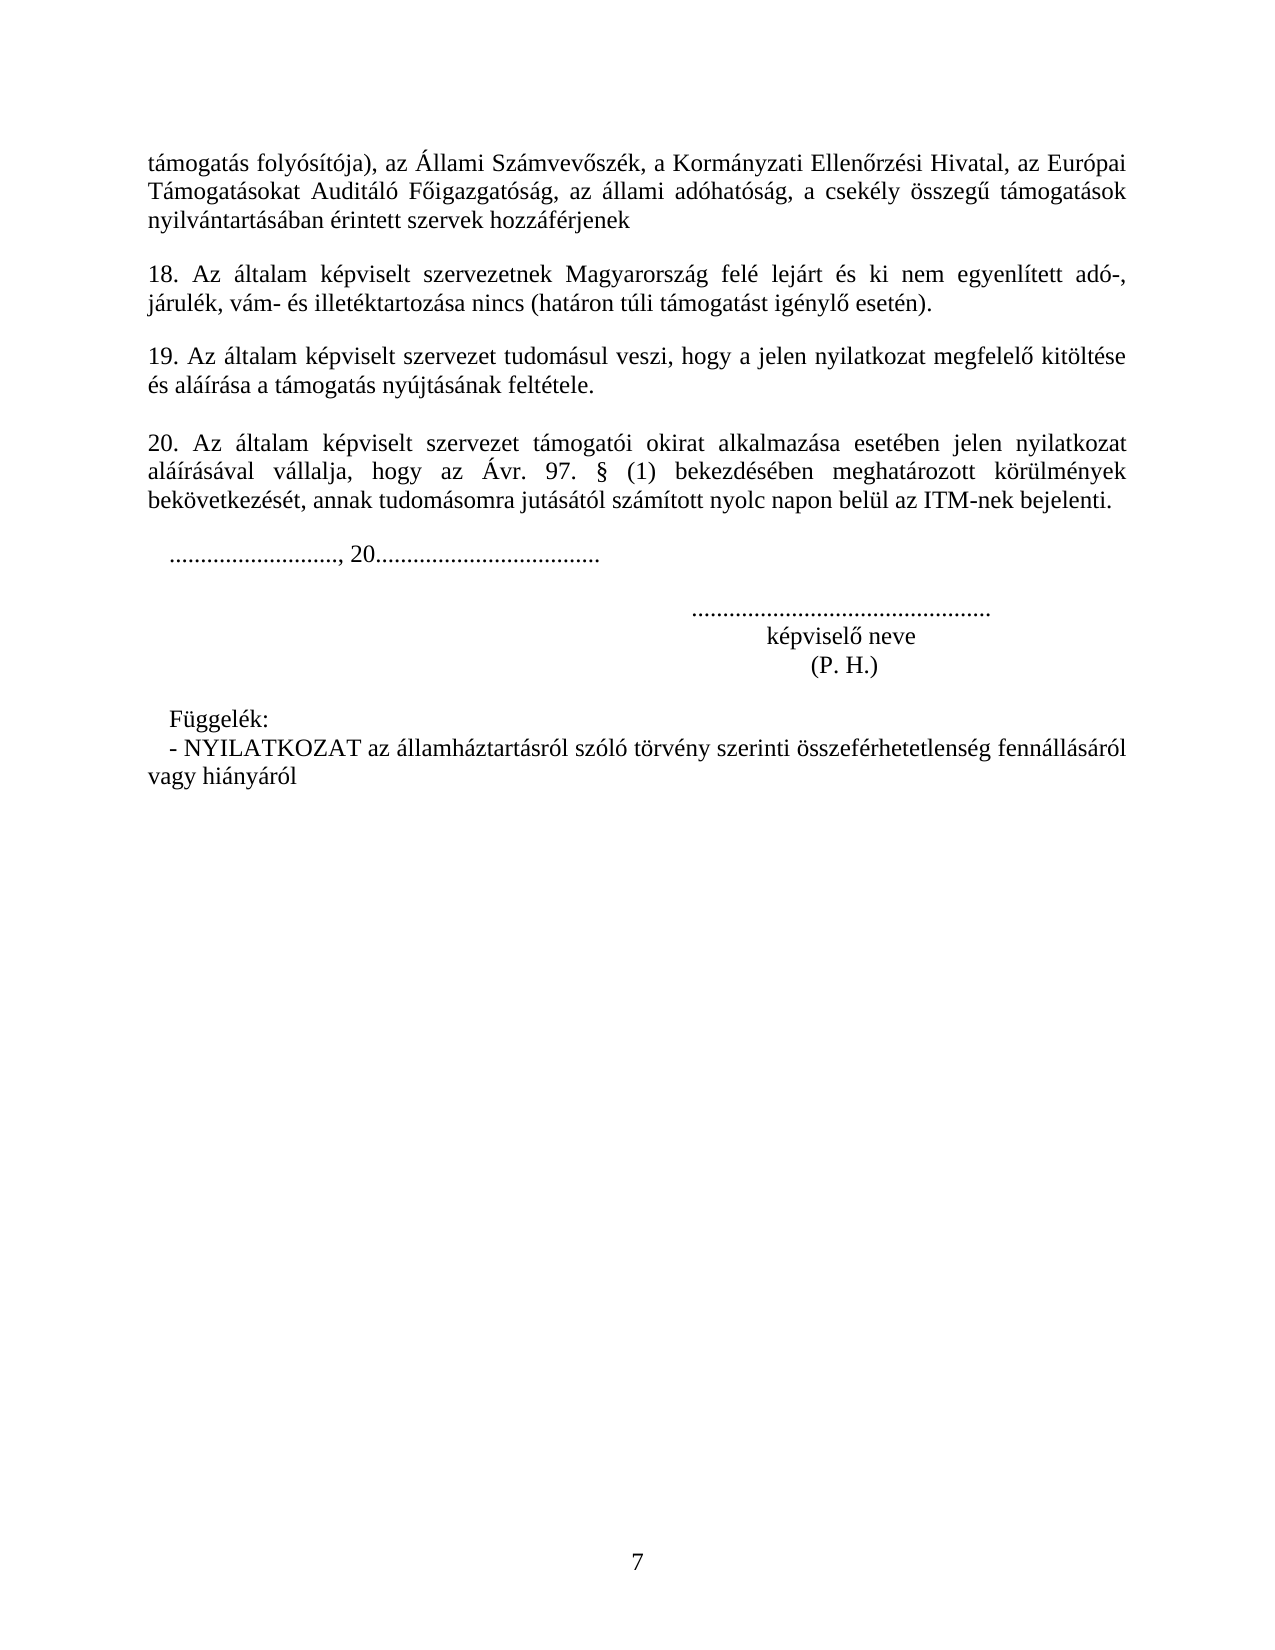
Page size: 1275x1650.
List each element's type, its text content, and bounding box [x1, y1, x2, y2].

text 19. Az általam képviselt szervezet tudomásul veszi, hogy a jelen nyilatkozat megfelelő kitöltése és aláírása a támogatás nyújtásának feltétele. [148, 341, 1127, 399]
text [148, 148, 1127, 234]
text 18. Az általam képviselt szervezetnek Magyarország felé lejárt és ki nem egyenlített adó-, járulék, vám- és illetéktartozása nincs (határon túli támogatást igénylő esetén). [148, 259, 1127, 316]
text - NYILATKOZAT az államháztartásról szóló törvény szerinti összeférhetetlenség fennállásáról vagy hiányáról [148, 733, 1127, 790]
text 20. Az általam képviselt szervezet támogatói okirat alkalmazása esetében jelen nyilatkozat aláírásával vállalja, hogy az Ávr. 97. § (1) bekezdésében meghatározott körülmények bekövetkezését, annak tudomásomra jutásától számított nyolc napon belül az ITM-nek bejelenti. [148, 428, 1127, 514]
text ..........................., 20.................................... [148, 539, 1127, 568]
text ................................................ képviselő neve (P. H.) [561, 593, 1127, 679]
text Függelék: [148, 704, 1127, 733]
